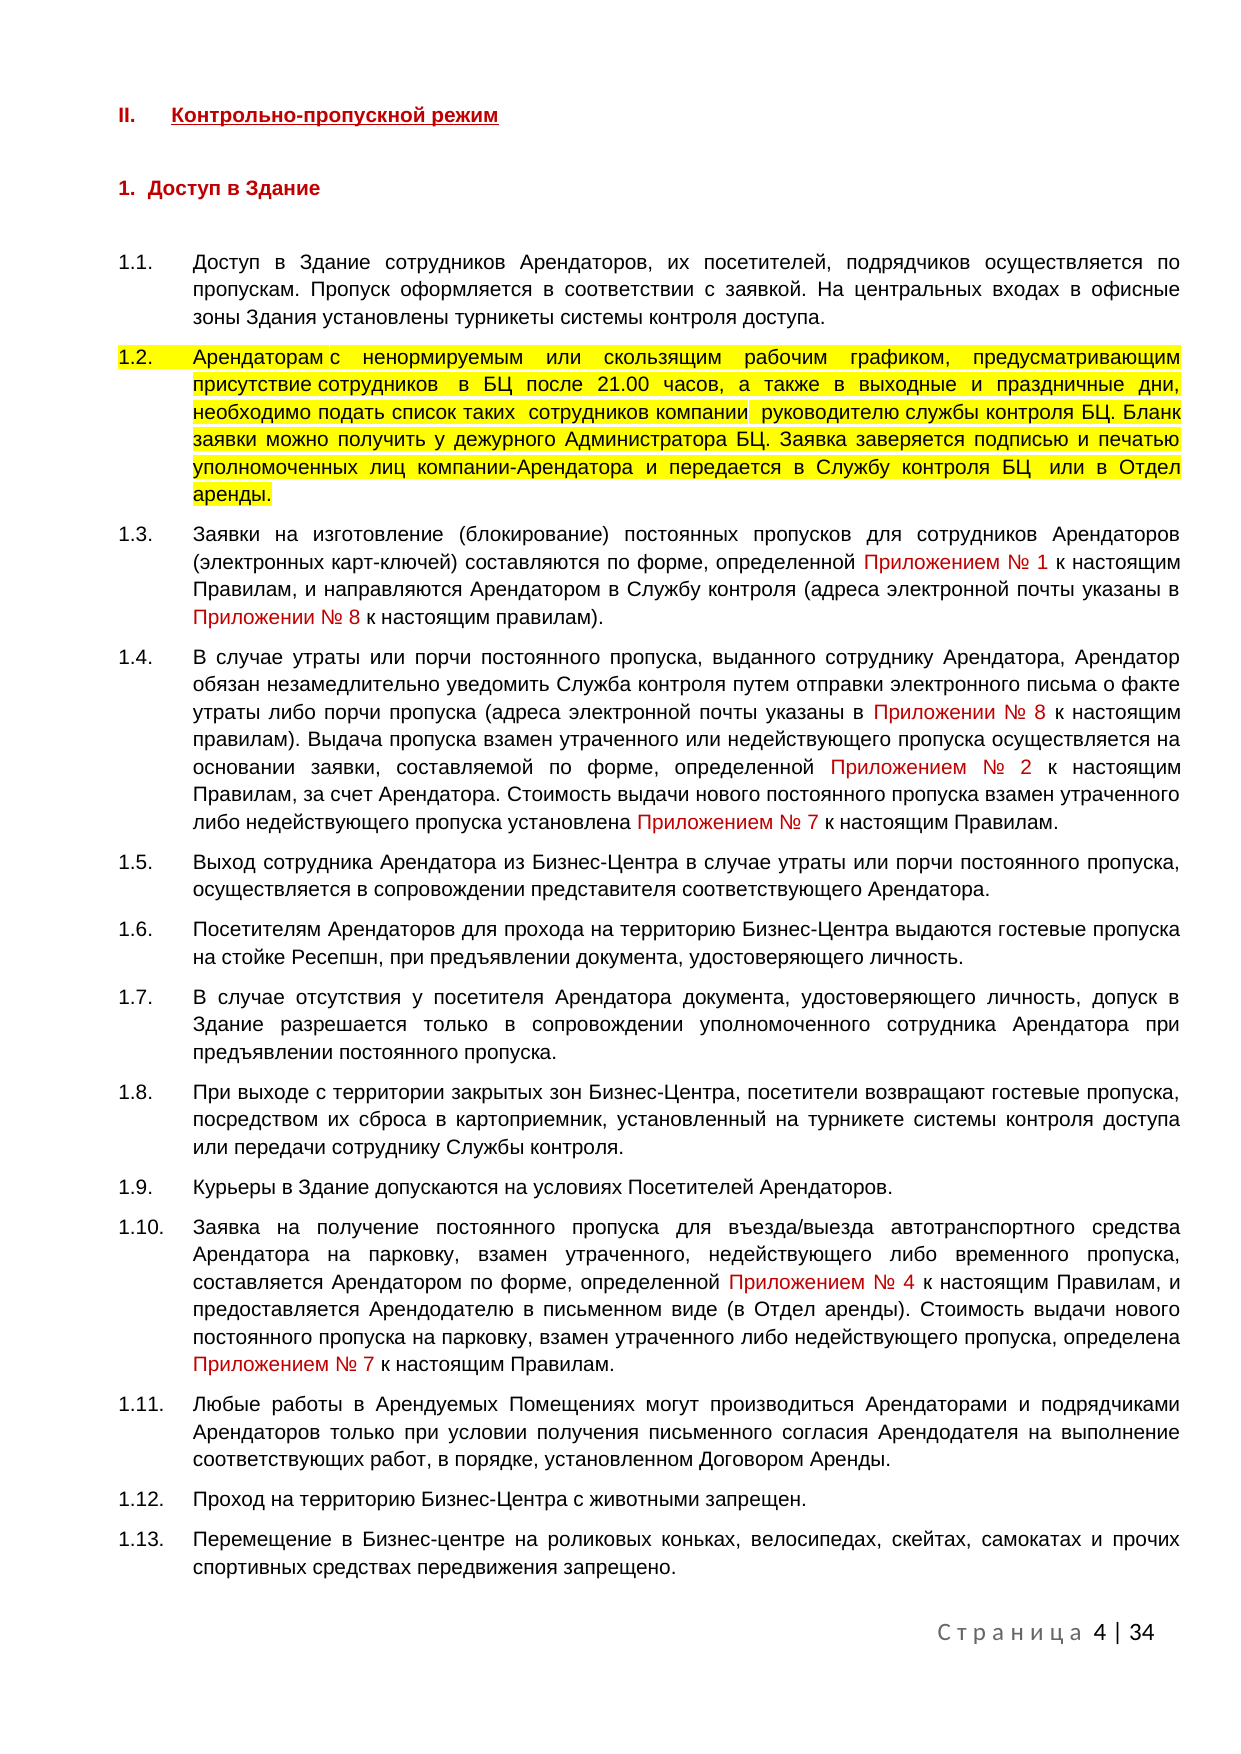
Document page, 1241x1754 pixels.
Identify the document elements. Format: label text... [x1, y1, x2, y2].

list Заявки на изготовление (блокирование) постоянных пропусков для сотрудников Арендаторов (электронных карт-ключей) составляются по форме, определенной Приложением № 1 к настоящим Правилам, и направляются Арендатором в Службу контроля (адреса электронной почты указаны в Приложении № 8 к настоящим правилам). [118, 522, 1181, 629]
list При выходе с территории закрытых зон Бизнес-Центра, посетители возвращают гостевые пропуска, посредством их сброса в картоприемник, установленный на турникете системы контроля доступа или передачи сотруднику Службы контроля. [118, 1080, 1181, 1159]
list Заявка на получение постоянного пропуска для въезда/выезда автотранспортного средства Арендатора на парковку, взамен утраченного, недействующего либо временного пропуска, составляется Арендатором по форме, определенной Приложением № 4 к настоящим Правилам, и предоставляется Арендодателю в письменном виде (в Отдел аренды). Стоимость выдачи нового постоянного пропуска на парковку, взамен утраченного либо недействующего пропуска, определена Приложением № 7 к настоящим Правилам. [118, 1215, 1181, 1376]
list Контрольно-пропускной режим [118, 103, 1181, 127]
subtitle Доступ в Здание [118, 176, 1181, 200]
list Курьеры в Здание допускаются на условиях Посетителей Арендаторов. [118, 1175, 1181, 1199]
list В случае отсутствия у посетителя Арендатора документа, удостоверяющего личность, допуск в Здание разрешается только в сопровождении уполномоченного сотрудника Арендатора при предъявлении постоянного пропуска. [118, 985, 1181, 1064]
list Выход сотрудника Арендатора из Бизнес-Центра в случае утраты или порчи постоянного пропуска, осуществляется в сопровождении представителя соответствующего Арендатора. [118, 850, 1181, 901]
list В случае утраты или порчи постоянного пропуска, выданного сотруднику Арендатора, Арендатор обязан незамедлительно уведомить Служба контроля путем отправки электронного письма о факте утраты либо порчи пропуска (адреса электронной почты указаны в Приложении № 8 к настоящим правилам). Выдача пропуска взамен утраченного или недействующего пропуска осуществляется на основании заявки, составляемой по форме, определенной Приложением № 2 к настоящим Правилам, за счет Арендатора. Стоимость выдачи нового постоянного пропуска взамен утраченного либо недействующего пропуска установлена Приложением № 7 к настоящим Правилам. [118, 645, 1181, 834]
list Арендаторам с ненормируемым или скользящим рабочим графиком, предусматривающим присутствие сотрудников в БЦ после 21.00 часов, а также в выходные и праздничные дни, необходимо подать список таких сотрудников компании руководителю службы контроля БЦ. Бланк заявки можно получить у дежурного Администратора БЦ. Заявка заверяется подписью и печатью уполномоченных лиц компании-Арендатора и передается в Службу контроля БЦ или в Отдел аренды. [118, 345, 1181, 506]
list Перемещение в Бизнес-центре на роликовых коньках, велосипедах, скейтах, самокатах и прочих спортивных средствах передвижения запрещено. [118, 1527, 1181, 1579]
list Доступ в Здание сотрудников Арендаторов, их посетителей, подрядчиков осуществляется по пропускам. Пропуск оформляется в соответствии с заявкой. На центральных входах в офисные зоны Здания установлены турникеты системы контроля доступа. [118, 250, 1181, 329]
list Проход на территорию Бизнес-Центра с животными запрещен. [118, 1487, 1181, 1511]
list Посетителям Арендаторов для прохода на территорию Бизнес-Центра выдаются гостевые пропуска на стойке Ресепшн, при предъявлении документа, удостоверяющего личность. [118, 917, 1181, 969]
list Любые работы в Арендуемых Помещениях могут производиться Арендаторами и подрядчиками Арендаторов только при условии получения письменного согласия Арендодателя на выполнение соответствующих работ, в порядке, установленном Договором Аренды. [118, 1392, 1181, 1471]
